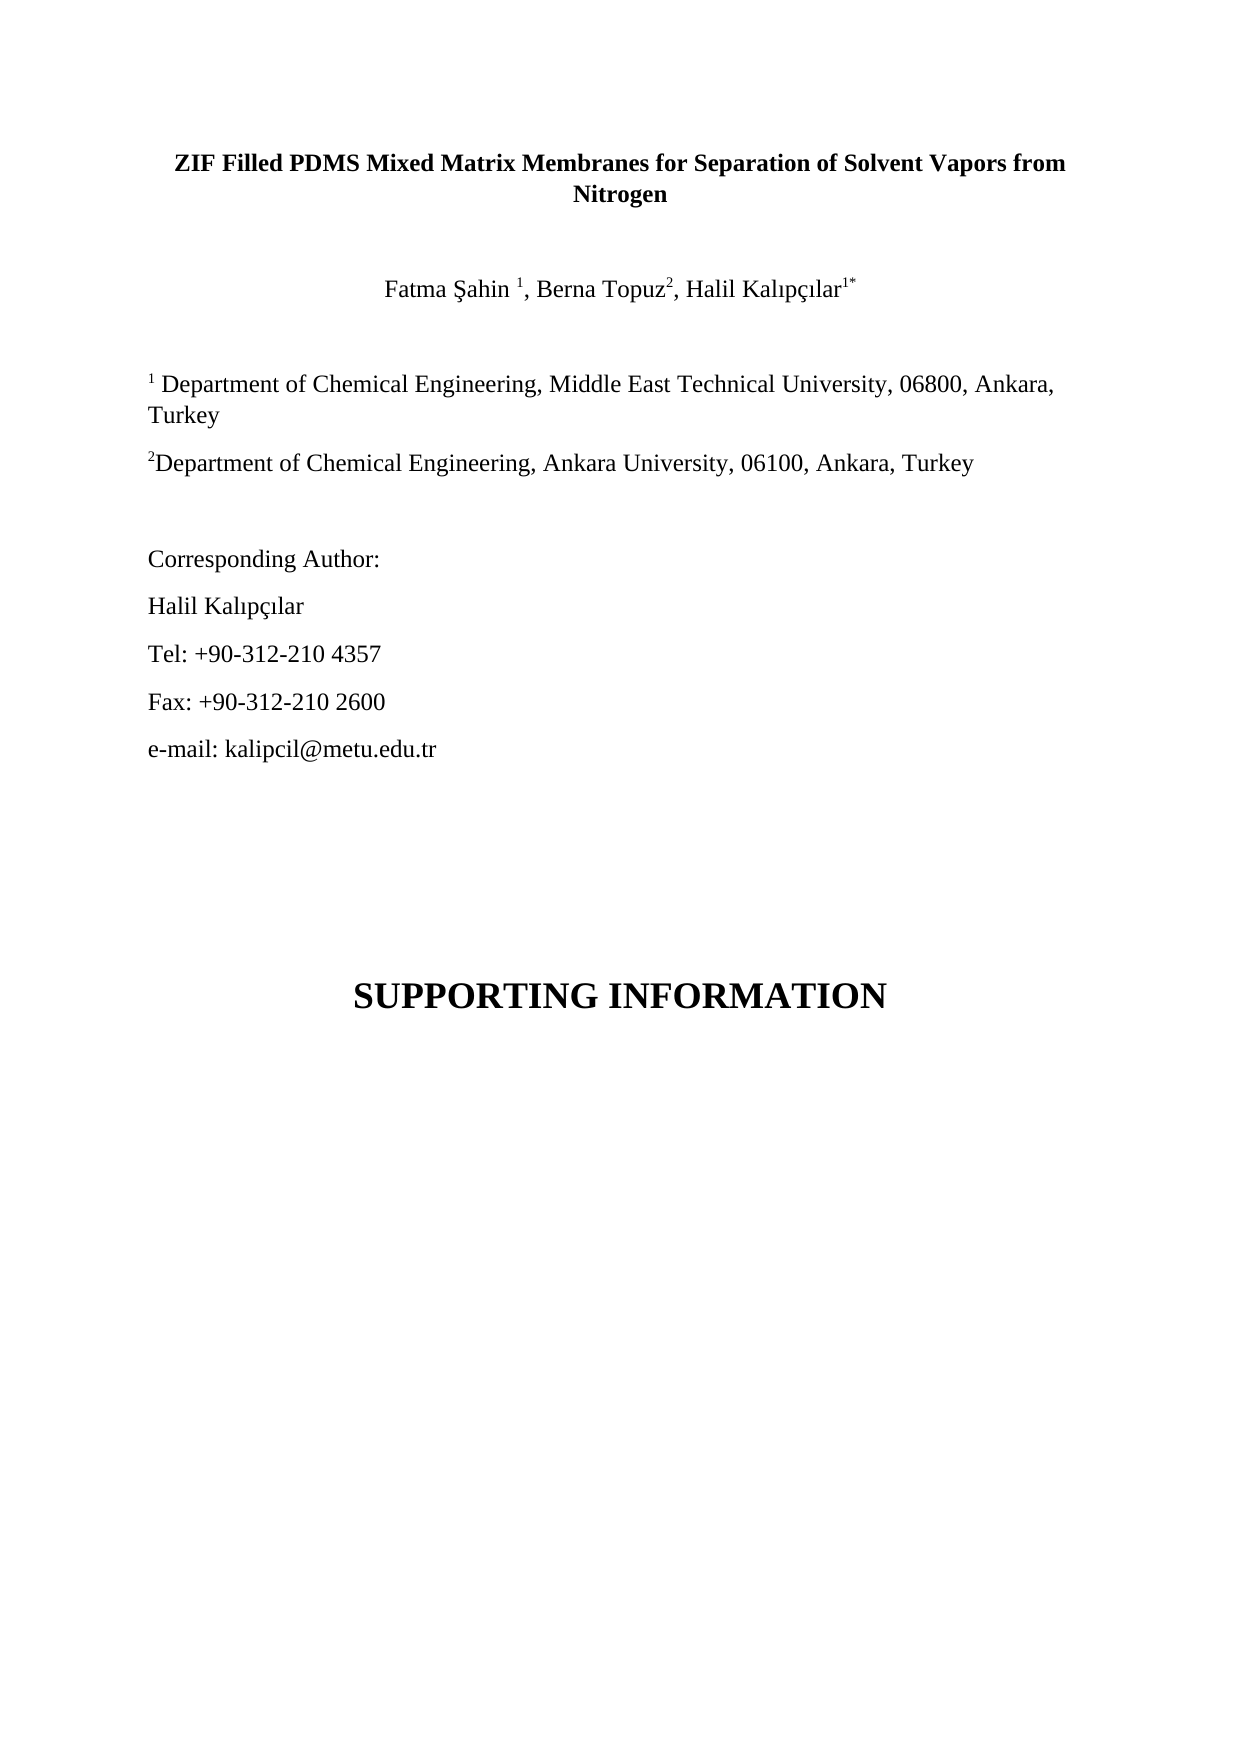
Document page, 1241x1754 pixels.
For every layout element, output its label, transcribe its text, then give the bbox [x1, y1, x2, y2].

text 1 Department of Chemical Engineering, Middle East Technical University, 06800, Ankara, Turkey [148, 369, 1093, 429]
text SUPPORTING INFORMATION [148, 973, 1093, 1016]
text Fax: +90-312-210 2600 [148, 687, 1093, 716]
text Fatma Şahin 1, Berna Topuz2, Halil Kalıpçılar1* [148, 274, 1093, 303]
text Tel: +90-312-210 4357 [148, 639, 1093, 668]
text Halil Kalıpçılar [148, 591, 1093, 620]
text 2Department of Chemical Engineering, Ankara University, 06100, Ankara, Turkey [148, 448, 1093, 477]
text Corresponding Author: [148, 544, 1093, 572]
text e-mail: kalipcil@metu.edu.tr [148, 734, 1093, 763]
text ZIF Filled PDMS Mixed Matrix Membranes for Separation of Solvent Vapors from Nitrogen [148, 148, 1093, 207]
